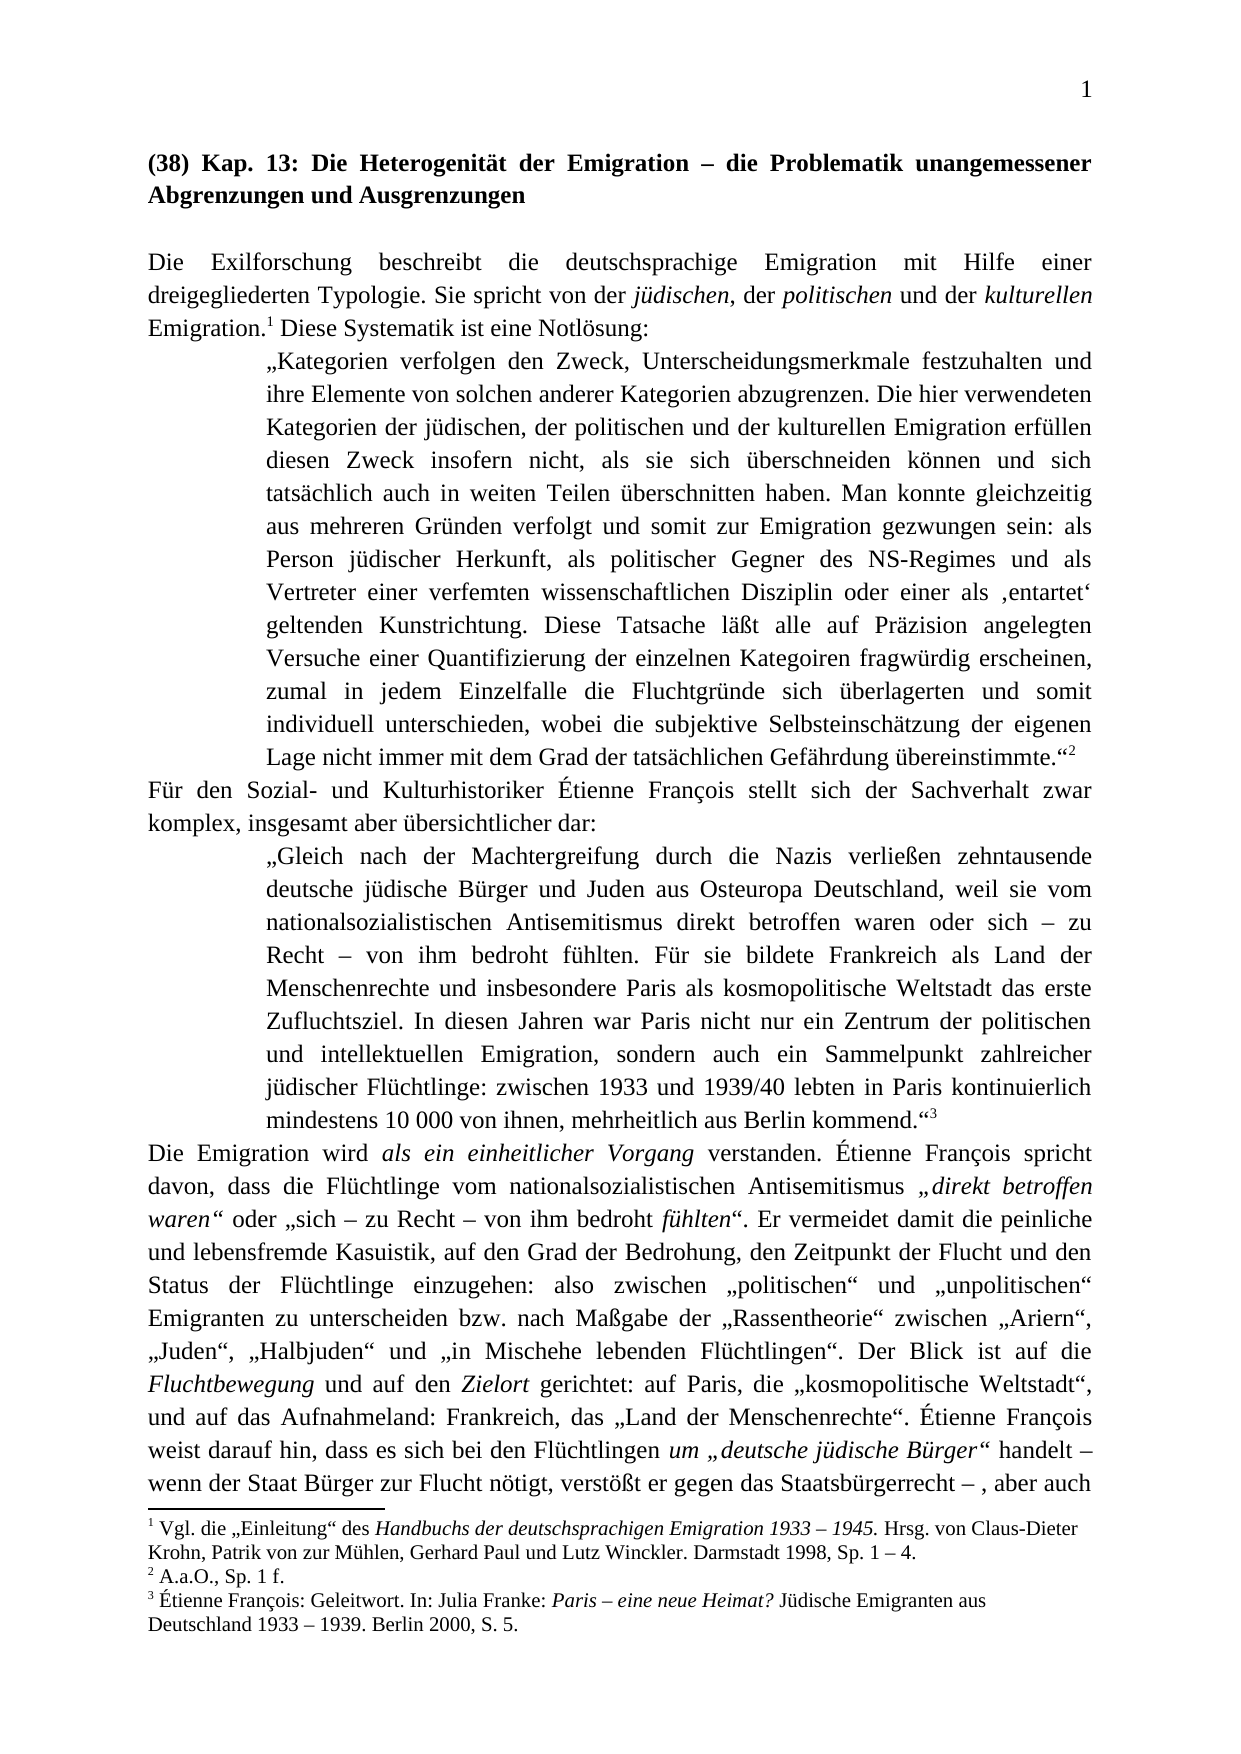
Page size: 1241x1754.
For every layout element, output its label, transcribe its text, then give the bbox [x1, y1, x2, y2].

text Für den Sozial- und Kulturhistoriker Étienne François stellt sich der Sachverhalt zwar komplex, insgesamt aber übersichtlicher dar: [148, 775, 1093, 837]
text „Gleich nach der Machtergreifung durch die Nazis verließen zehntausende deutsche jüdische Bürger und Juden aus Osteuropa Deutschland, weil sie vom nationalsozialistischen Antisemitismus direkt betroffen waren oder sich – zu Recht – von ihm bedroht fühlten. Für sie bildete Frankreich als Land der Menschenrechte und insbesondere Paris als kosmopolitische Weltstadt das erste Zufluchtsziel. In diesen Jahren war Paris nicht nur ein Zentrum der politischen und intellektuellen Emigration, sondern auch ein Sammelpunkt zahlreicher jüdischer Flüchtlinge: zwischen 1933 und 1939/40 lebten in Paris kontinuierlich mindestens 10 000 von ihnen, mehrheitlich aus Berlin kommend.“ [266, 841, 1093, 1134]
text Die Exilforschung beschreibt die deutschsprachige Emigration mit Hilfe einer dreigegliederten Typologie. Sie spricht von der jüdischen, der politischen und der kulturellen Emigration. Diese Systematik ist eine Notlösung: [148, 247, 1093, 341]
text „Kategorien verfolgen den Zweck, Unterscheidungsmerkmale festzuhalten und ihre Elemente von solchen anderer Kategorien abzugrenzen. Die hier verwendeten Kategorien der jüdischen, der politischen und der kulturellen Emigration erfüllen diesen Zweck insofern nicht, als sie sich überschneiden können und sich tatsächlich auch in weiten Teilen überschnitten haben. Man konnte gleichzeitig aus mehreren Gründen verfolgt und somit zur Emigration gezwungen sein: als Person jüdischer Herkunft, als politischer Gegner des NS-Regimes und als Vertreter einer verfemten wissenschaftlichen Disziplin oder einer als ‚entartet‘ geltenden Kunstrichtung. Diese Tatsache läßt alle auf Präzision angelegten Versuche einer Quantifizierung der einzelnen Kategoiren fragwürdig erscheinen, zumal in jedem Einzelfalle die Fluchtgründe sich überlagerten und somit individuell unterschieden, wobei die subjektive Selbsteinschätzung der eigenen Lage nicht immer mit dem Grad der tatsächlichen Gefährdung übereinstimmte.“ [266, 346, 1093, 771]
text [148, 1138, 1093, 1497]
text (38) Kap. 13: Die Heterogenität der Emigration – die Problematik unangemessener Abgrenzungen und Ausgrenzungen [148, 148, 1093, 209]
